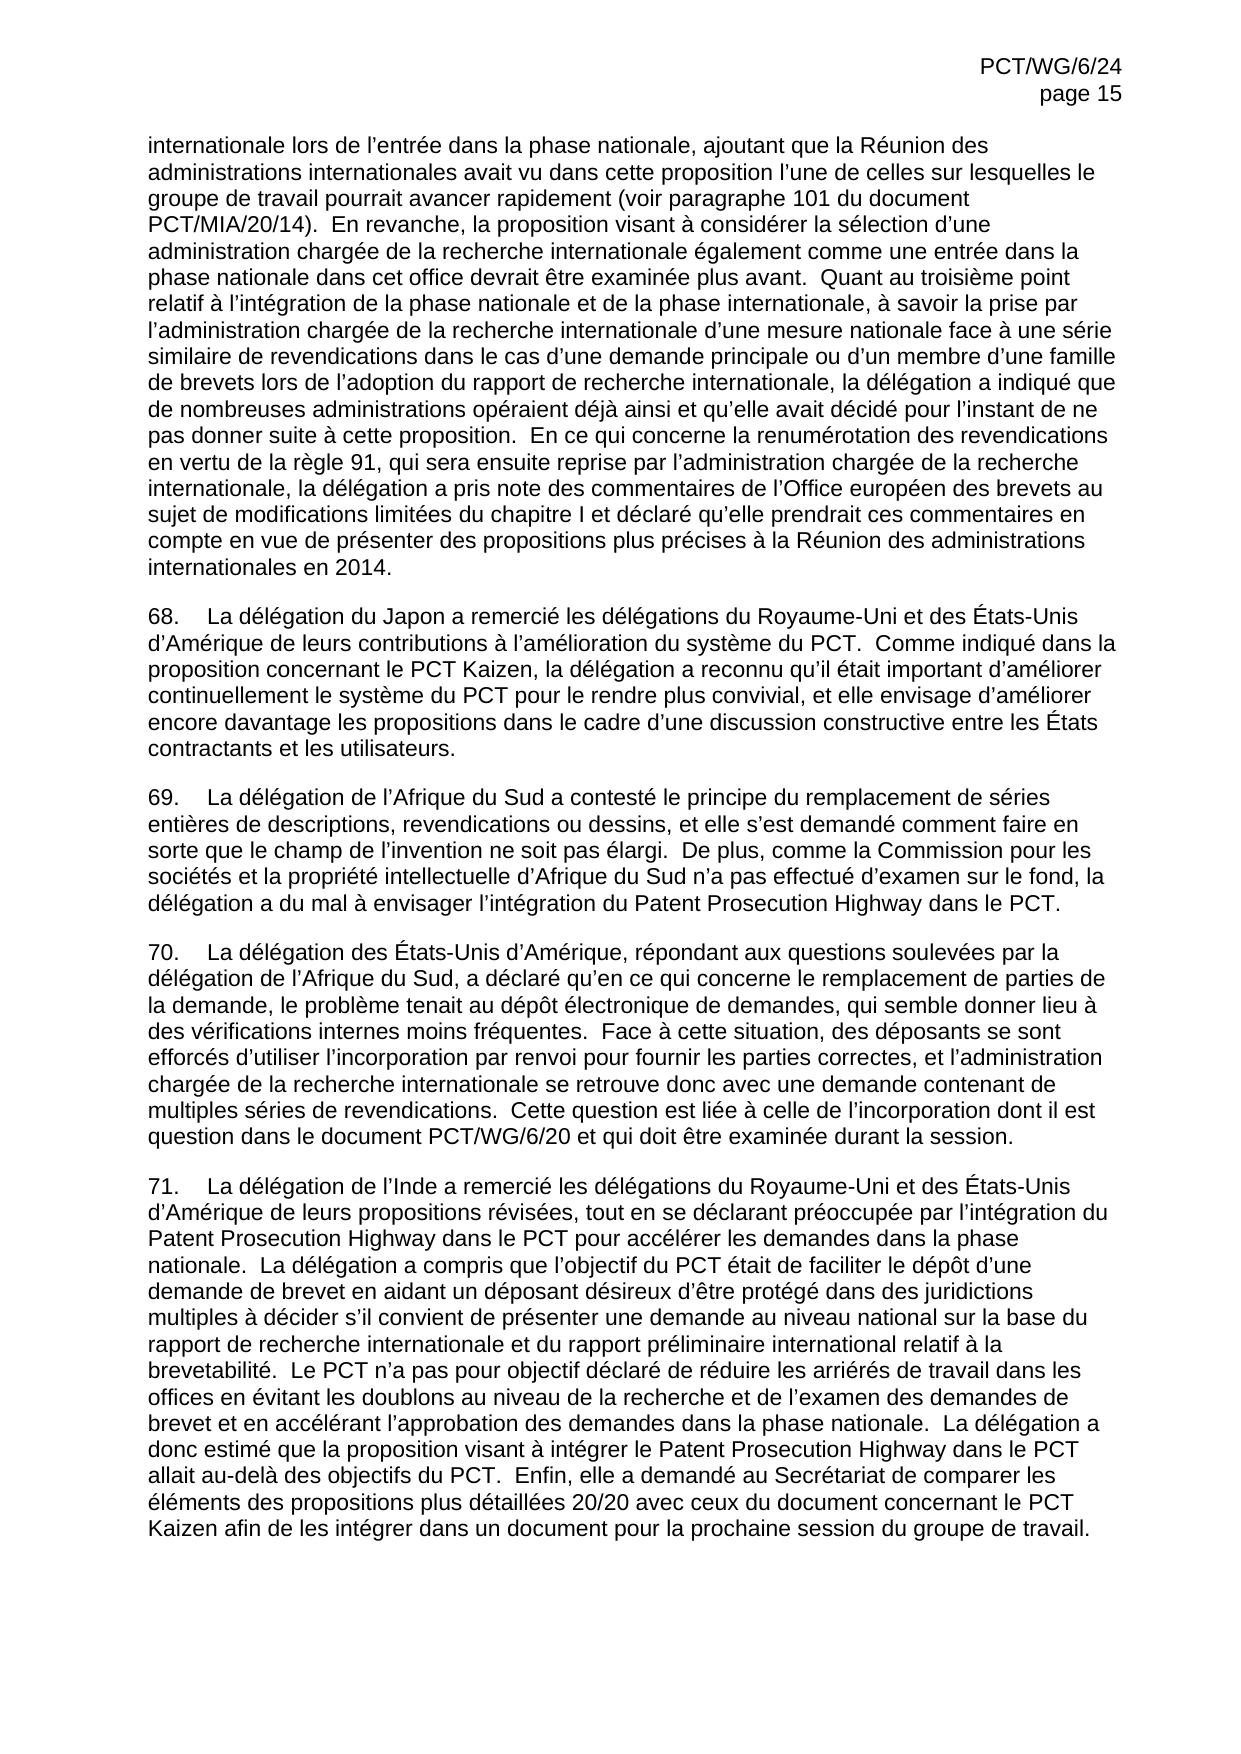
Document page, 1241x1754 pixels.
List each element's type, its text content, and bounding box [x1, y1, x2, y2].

text La délégation du Japon a remercié les délégations du Royaume-Uni et des États-Unis d’Amérique de leurs contributions à l’amélioration du système du PCT. Comme indiqué dans la proposition concernant le PCT Kaizen, la délégation a reconnu qu’il était important d’améliorer continuellement le système du PCT pour le rendre plus convivial, et elle envisage d’améliorer encore davantage les propositions dans le cadre d’une discussion constructive entre les États contractants et les utilisateurs. [148, 603, 1122, 761]
text La délégation de l’Inde a remercié les délégations du Royaume-Uni et des États-Unis d’Amérique de leurs propositions révisées, tout en se déclarant préoccupée par l’intégration du Patent Prosecution Highway dans le PCT pour accélérer les demandes dans la phase nationale. La délégation a compris que l’objectif du PCT était de faciliter le dépôt d’une demande de brevet en aidant un déposant désireux d’être protégé dans des juridictions multiples à décider s’il convient de présenter une demande au niveau national sur la base du rapport de recherche internationale et du rapport préliminaire international relatif à la brevetabilité. Le PCT n’a pas pour objectif déclaré de réduire les arriérés de travail dans les offices en évitant les doublons au niveau de la recherche et de l’examen des demandes de brevet et en accélérant l’approbation des demandes dans la phase nationale. La délégation a donc estimé que la proposition visant à intégrer le Patent Prosecution Highway dans le PCT allait au-delà des objectifs du PCT. Enfin, elle a demandé au Secrétariat de comparer les éléments des propositions plus détaillées 20/20 avec ceux du document concernant le PCT Kaizen afin de les intégrer dans un document pour la prochaine session du groupe de travail. [148, 1173, 1122, 1542]
text La délégation de l’Afrique du Sud a contesté le principe du remplacement de séries entières de descriptions, revendications ou dessins, et elle s’est demandé comment faire en sorte que le champ de l’invention ne soit pas élargi. De plus, comme la Commission pour les sociétés et la propriété intellectuelle d’Afrique du Sud n’a pas effectué d’examen sur le fond, la délégation a du mal à envisager l’intégration du Patent Prosecution Highway dans le PCT. [148, 784, 1122, 916]
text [148, 132, 1122, 580]
text La délégation des États-Unis d’Amérique, répondant aux questions soulevées par la délégation de l’Afrique du Sud, a déclaré qu’en ce qui concerne le remplacement de parties de la demande, le problème tenait au dépôt électronique de demandes, qui semble donner lieu à des vérifications internes moins fréquentes. Face à cette situation, des déposants se sont efforcés d’utiliser l’incorporation par renvoi pour fournir les parties correctes, et l’administration chargée de la recherche internationale se retrouve donc avec une demande contenant de multiples séries de revendications. Cette question est liée à celle de l’incorporation dont il est question dans le document PCT/WG/6/20 et qui doit être examinée durant la session. [148, 939, 1122, 1150]
